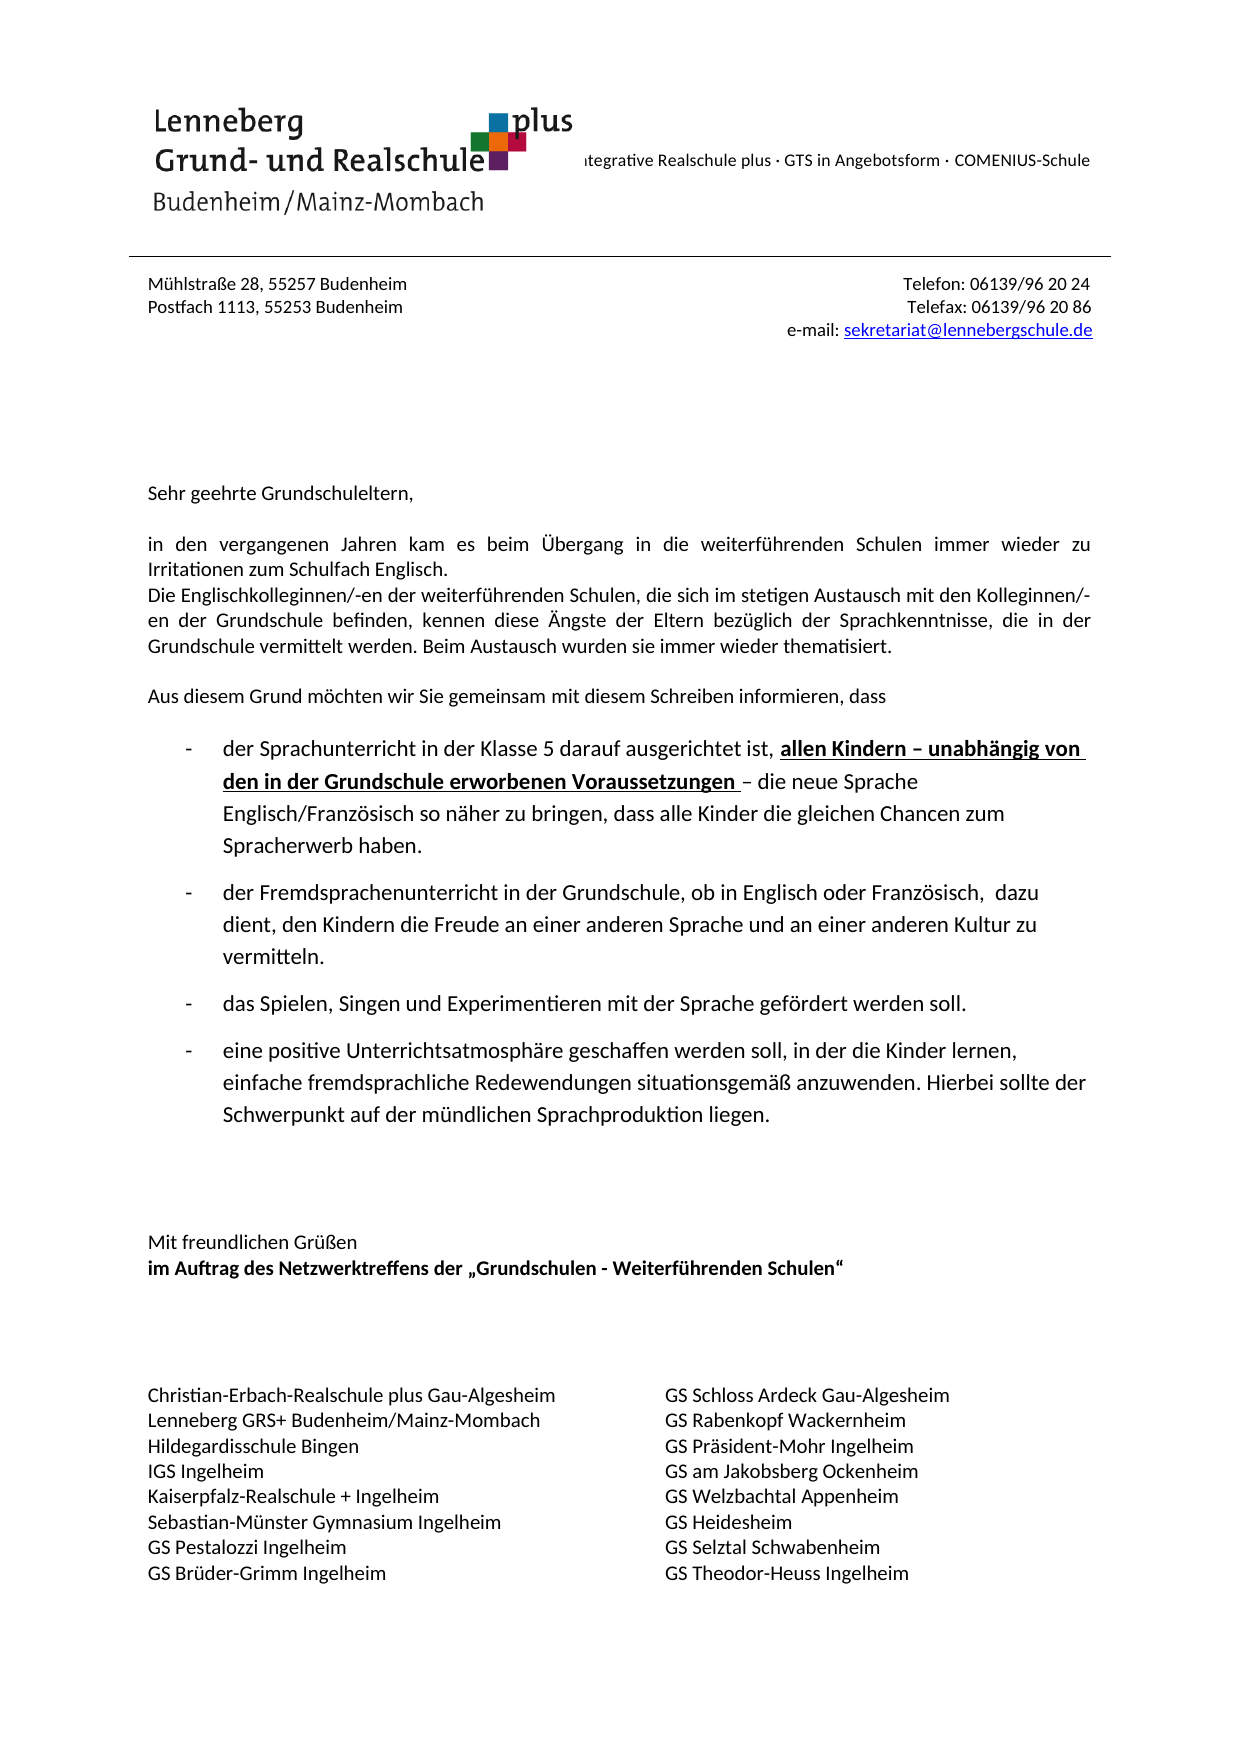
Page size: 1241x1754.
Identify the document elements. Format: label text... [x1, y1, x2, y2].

text Hildegardisschule Bingen GS Präsident-Mohr Ingelheim [148, 1433, 1092, 1458]
list der Sprachunterricht in der Klasse 5 darauf ausgerichtet ist, allen Kindern – unabhängig von den in der Grundschule erworbenen Voraussetzungen – die neue Sprache Englisch/Französisch so näher zu bringen, dass alle Kinder die gleichen Chancen zum Spracherwerb haben. [185, 734, 1092, 859]
text GS Brüder-Grimm Ingelheim GS Theodor-Heuss Ingelheim [148, 1560, 1092, 1585]
text Christian-Erbach-Realschule plus Gau-Algesheim GS Schloss Ardeck Gau-Algesheim [148, 1382, 1092, 1407]
text Kaiserpfalz-Realschule + Ingelheim GS Welzbachtal Appenheim [148, 1484, 1092, 1509]
list der Fremdsprachenunterricht in der Grundschule, ob in Englisch oder Französisch, dazu dient, den Kindern die Freude an einer anderen Sprache und an einer anderen Kultur zu vermitteln. [185, 878, 1092, 970]
text e-mail: sekretariat@lennebergschule.de [148, 318, 1092, 341]
text GS Pestalozzi Ingelheim GS Selztal Schwabenheim [148, 1534, 1092, 1560]
list eine positive Unterrichtsatmosphäre geschaffen werden soll, in der die Kinder lernen, einfache fremdsprachliche Redewendungen situationsgemäß anzuwenden. Hierbei sollte der Schwerpunkt auf der mündlichen Sprachproduktion liegen. [185, 1036, 1092, 1128]
text Mit freundlichen Grüßen [148, 1229, 1092, 1255]
text Sehr geehrte Grundschuleltern, [148, 480, 1092, 506]
text im Auftrag des Netzwerktreffens der „Grundschulen - Weiterführenden Schulen“ [148, 1255, 1092, 1280]
text Lenneberg GRS+ Budenheim/Mainz-Mombach GS Rabenkopf Wackernheim [148, 1407, 1092, 1433]
picture [147, 186, 490, 224]
text IGS Ingelheim GS am Jakobsberg Ockenheim [148, 1458, 1092, 1484]
text Aus diesem Grund möchten wir Sie gemeinsam mit diesem Schreiben informieren, dass [148, 684, 1092, 709]
text Sebastian-Münster Gymnasium Ingelheim GS Heidesheim [148, 1509, 1092, 1534]
list das Spielen, Singen und Experimentieren mit der Sprache gefördert werden soll. [185, 989, 1092, 1017]
text in den vergangenen Jahren kam es beim Übergang in die weiterführenden Schulen immer wieder zu Irritationen zum Schulfach Englisch. [148, 531, 1092, 582]
text Die Englischkolleginnen/-en der weiterführenden Schulen, die sich im stetigen Austausch mit den Kolleginnen/-en der Grundschule befinden, kennen diese Ängste der Eltern bezüglich der Sprachkenntnisse, die in der Grundschule vermittelt werden. Beim Austausch wurden sie immer wieder thematisiert. [148, 582, 1092, 658]
text Mühlstraße 28, 55257 Budenheim Telefon: 06139/96 20 24 Postfach 1113, 55253 Budenheim Telefax: 06139/96 20 86 [148, 272, 1092, 318]
